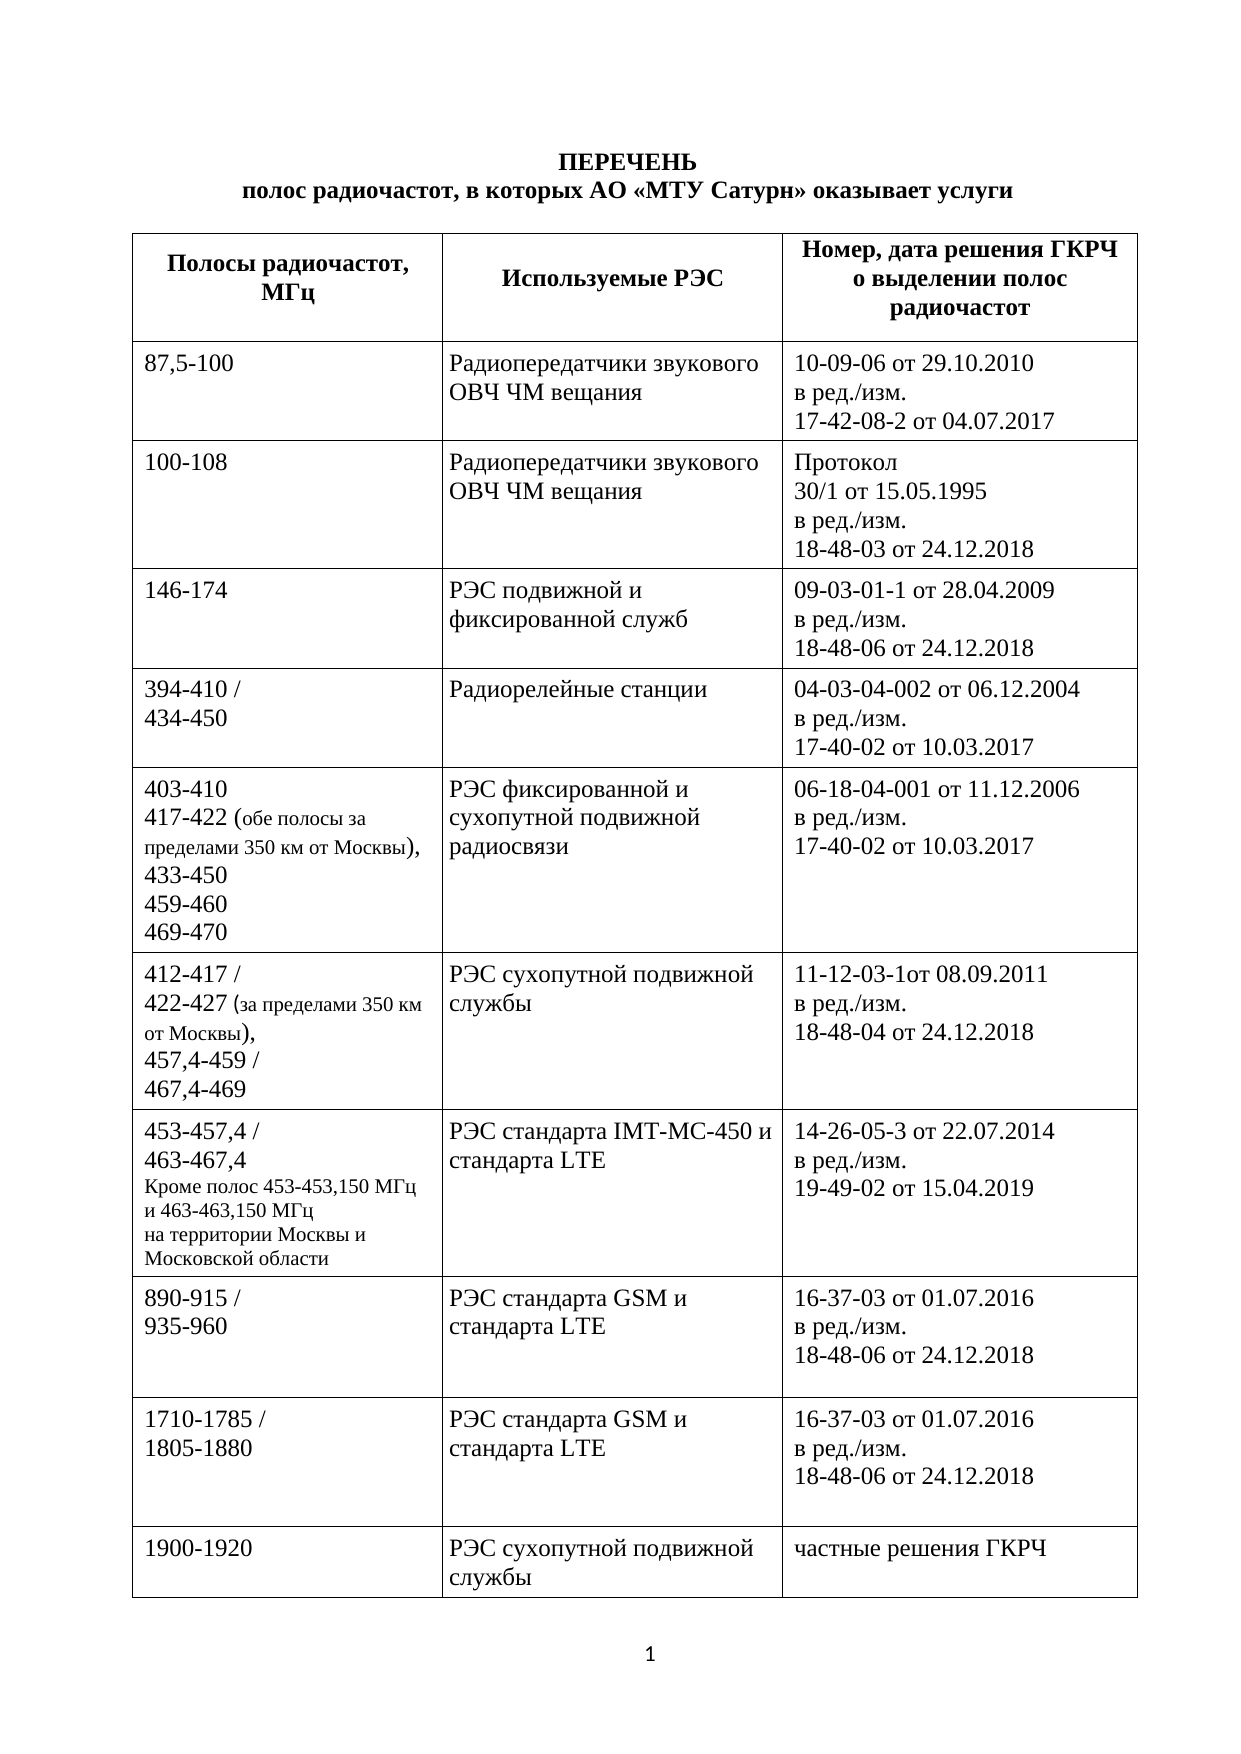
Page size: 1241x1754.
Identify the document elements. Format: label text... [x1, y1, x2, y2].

table_cell 04-03-04-002 от 06.12.2004 в ред./изм. 17-40-02 от 10.03.2017 [783, 669, 1137, 767]
table_cell 146-174 [133, 569, 442, 667]
table_cell РЭС стандарта IMT-MC-450 и стандарта LTE [443, 1110, 782, 1276]
table_cell Радиопередатчики звукового ОВЧ ЧМ вещания [443, 441, 782, 568]
table_cell 1710-1785 / 1805-1880 [133, 1398, 442, 1526]
table_cell Протокол 30/1 от 15.05.1995 в ред./изм. 18-48-03 от 24.12.2018 [783, 441, 1137, 568]
table_cell РЭС стандарта GSM и стандарта LTE [443, 1398, 782, 1526]
text ПЕРЕЧЕНЬ [103, 147, 1152, 176]
table_cell РЭС фиксированной и сухопутной подвижной радиосвязи [443, 768, 782, 952]
table_cell 10-09-06 от 29.10.2010 в ред./изм. 17-42-08-2 от 04.07.2017 [783, 342, 1137, 440]
table_cell РЭС сухопутной подвижной службы [443, 1527, 782, 1597]
table_cell 09-03-01-1 от 28.04.2009 в ред./изм. 18-48-06 от 24.12.2018 [783, 569, 1137, 667]
table_cell 87,5-100 [133, 342, 442, 440]
table_cell 453-457,4 / 463-467,4 Кроме полос 453-453,150 МГц и 463-463,150 МГц на территории Москвы и Московской области [133, 1110, 442, 1276]
table_cell РЭС подвижной и фиксированной служб [443, 569, 782, 667]
table_header Полосы радиочастот, МГц [133, 234, 442, 341]
table_cell 06-18-04-001 от 11.12.2006 в ред./изм. 17-40-02 от 10.03.2017 [783, 768, 1137, 952]
table_cell РЭС сухопутной подвижной службы [443, 953, 782, 1109]
table_cell 394-410 / 434-450 [133, 669, 442, 767]
table_cell 412-417 / 422-427 (за пределами 350 км от Москвы), 457,4-459 / 467,4-469 [133, 953, 442, 1109]
table_cell 16-37-03 от 01.07.2016 в ред./изм. 18-48-06 от 24.12.2018 [783, 1277, 1137, 1397]
table_cell 403-410 417-422 (обе полосы за пределами 350 км от Москвы), 433-450 459-460 469-470 [133, 768, 442, 952]
table_cell частные решения ГКРЧ [783, 1527, 1137, 1597]
table_cell 100-108 [133, 441, 442, 568]
table_header Номер, дата решения ГКРЧ о выделении полос радиочастот [783, 234, 1137, 341]
text полос радиочастот, в которых АО «МТУ Сатурн» оказывает услуги [103, 176, 1152, 204]
table_cell 1900-1920 [133, 1527, 442, 1597]
table_cell 14-26-05-3 от 22.07.2014 в ред./изм. 19-49-02 от 15.04.2019 [783, 1110, 1137, 1276]
table_header Используемые РЭС [443, 234, 782, 341]
table_cell РЭС стандарта GSM и стандарта LTE [443, 1277, 782, 1397]
table_cell Радиопередатчики звукового ОВЧ ЧМ вещания [443, 342, 782, 440]
table_cell 16-37-03 от 01.07.2016 в ред./изм. 18-48-06 от 24.12.2018 [783, 1398, 1137, 1526]
table_cell 890-915 / 935-960 [133, 1277, 442, 1397]
table_cell Радиорелейные станции [443, 669, 782, 767]
table_cell 11-12-03-1от 08.09.2011 в ред./изм. 18-48-04 от 24.12.2018 [783, 953, 1137, 1109]
